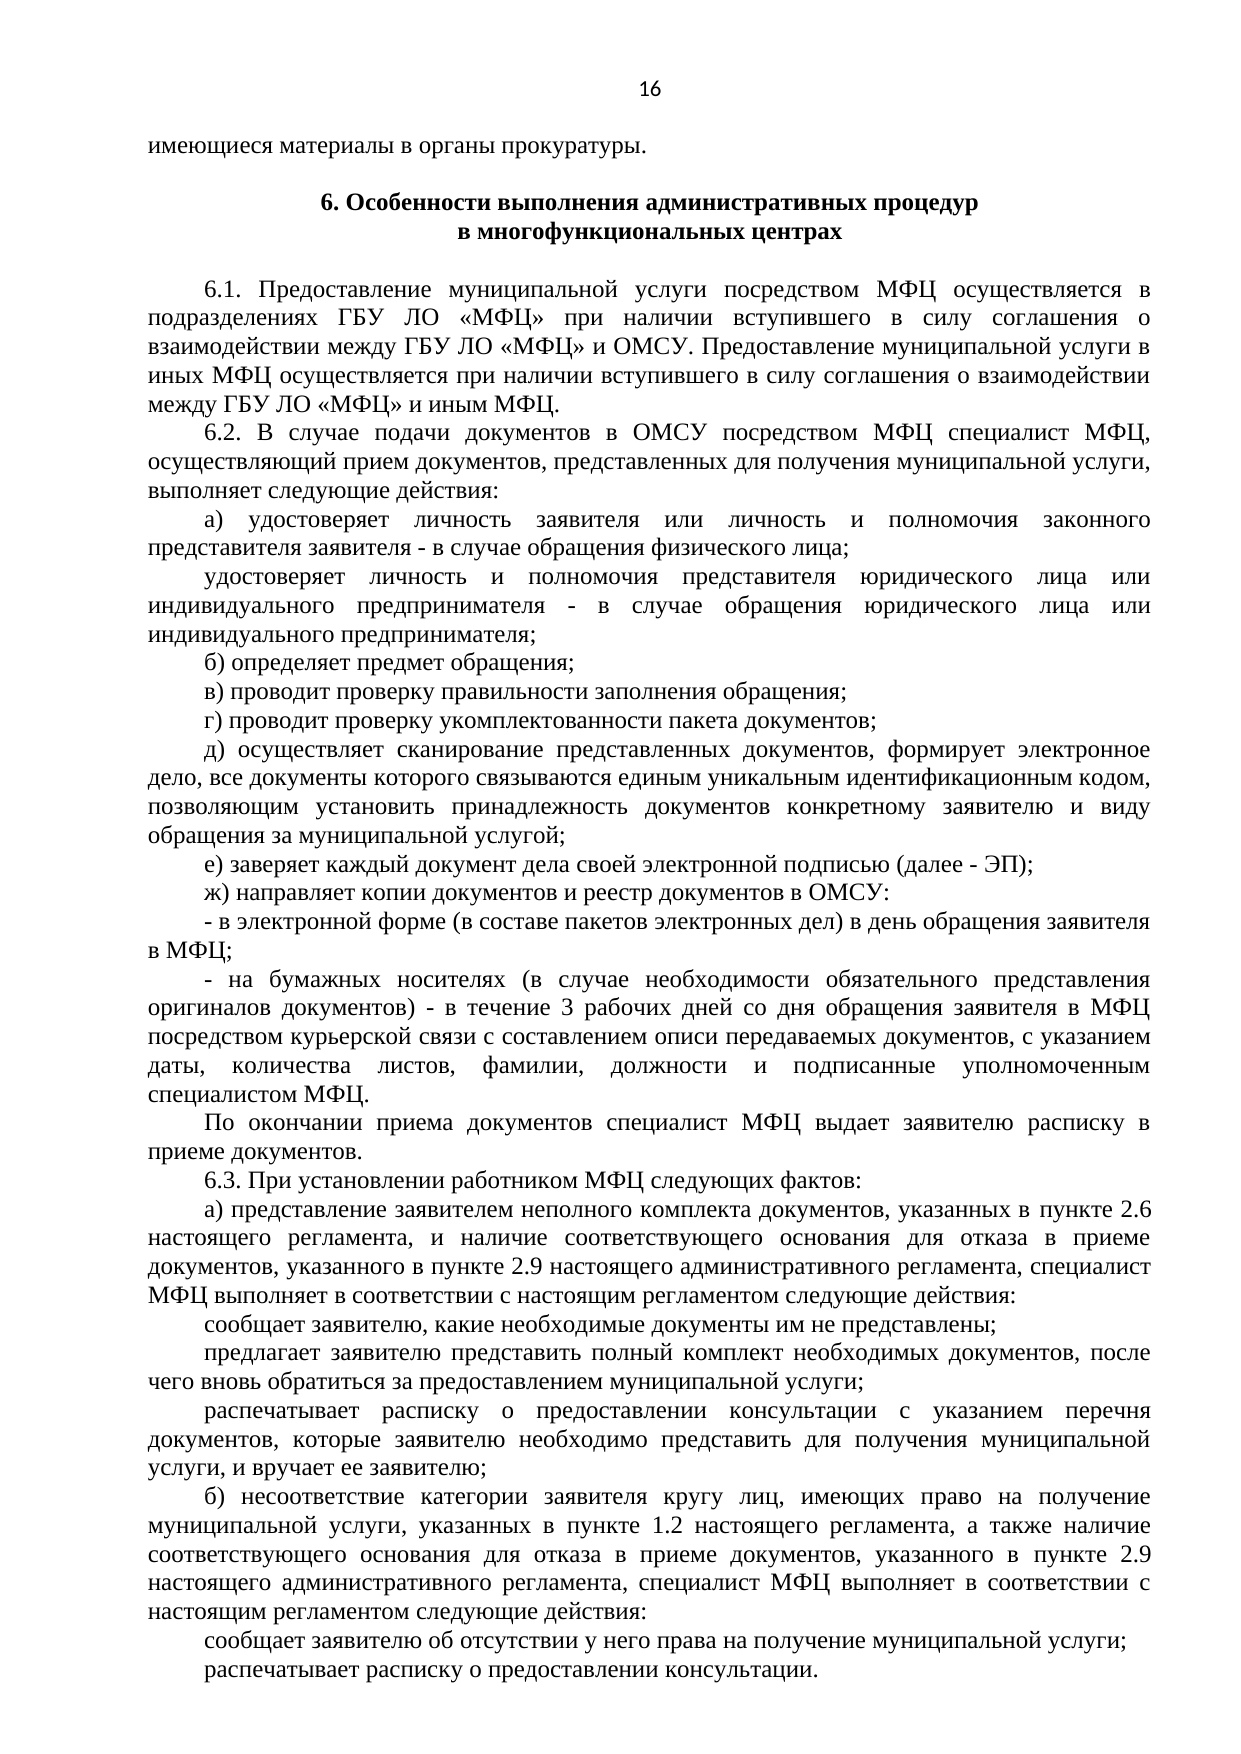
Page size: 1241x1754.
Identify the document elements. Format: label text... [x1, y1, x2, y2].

text предлагает заявителю представить полный комплект необходимых документов, после чего вновь обратиться за предоставлением муниципальной услуги; [148, 1337, 1152, 1395]
text 6.1. Предоставление муниципальной услуги посредством МФЦ осуществляется в подразделениях ГБУ ЛО «МФЦ» при наличии вступившего в силу соглашения о взаимодействии между ГБУ ЛО «МФЦ» и ОМСУ. Предоставление муниципальной услуги в иных МФЦ осуществляется при наличии вступившего в силу соглашения о взаимодействии между ГБУ ЛО «МФЦ» и иным МФЦ. [148, 274, 1152, 417]
text а) представление заявителем неполного комплекта документов, указанных в пункте 2.6 настоящего регламента, и наличие соответствующего основания для отказа в приеме документов, указанного в пункте 2.9 настоящего административного регламента, специалист МФЦ выполняет в соответствии с настоящим регламентом следующие действия: [148, 1194, 1152, 1309]
text 6. Особенности выполнения административных процедур [148, 187, 1152, 216]
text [148, 130, 1152, 159]
text г) проводит проверку укомплектованности пакета документов; [148, 705, 1152, 734]
text - на бумажных носителях (в случае необходимости обязательного представления оригиналов документов) - в течение 3 рабочих дней со дня обращения заявителя в МФЦ посредством курьерской связи с составлением описи передаваемых документов, с указанием даты, количества листов, фамилии, должности и подписанные уполномоченным специалистом МФЦ. [148, 964, 1152, 1107]
text е) заверяет каждый документ дела своей электронной подписью (далее - ЭП); [148, 849, 1152, 877]
text в многофункциональных центрах [148, 216, 1152, 245]
text По окончании приема документов специалист МФЦ выдает заявителю расписку в приеме документов. [148, 1107, 1152, 1165]
text 6.3. При установлении работником МФЦ следующих фактов: [148, 1165, 1152, 1194]
text ж) направляет копии документов и реестр документов в ОМСУ: [148, 877, 1152, 906]
text д) осуществляет сканирование представленных документов, формирует электронное дело, все документы которого связываются единым уникальным идентификационным кодом, позволяющим установить принадлежность документов конкретному заявителю и виду обращения за муниципальной услугой; [148, 734, 1152, 849]
text удостоверяет личность и полномочия представителя юридического лица или индивидуального предпринимателя - в случае обращения юридического лица или индивидуального предпринимателя; [148, 561, 1152, 647]
text а) удостоверяет личность заявителя или личность и полномочия законного представителя заявителя - в случае обращения физического лица; [148, 504, 1152, 561]
text сообщает заявителю об отсутствии у него права на получение муниципальной услуги; [148, 1625, 1152, 1654]
text распечатывает расписку о предоставлении консультации. [148, 1654, 1152, 1682]
text сообщает заявителю, какие необходимые документы им не представлены; [148, 1309, 1152, 1337]
text 6.2. В случае подачи документов в ОМСУ посредством МФЦ специалист МФЦ, осуществляющий прием документов, представленных для получения муниципальной услуги, выполняет следующие действия: [148, 417, 1152, 504]
text б) определяет предмет обращения; [148, 647, 1152, 676]
text в) проводит проверку правильности заполнения обращения; [148, 676, 1152, 705]
text распечатывает расписку о предоставлении консультации с указанием перечня документов, которые заявителю необходимо представить для получения муниципальной услуги, и вручает ее заявителю; [148, 1395, 1152, 1481]
text б) несоответствие категории заявителя кругу лиц, имеющих право на получение муниципальной услуги, указанных в пункте 1.2 настоящего регламента, а также наличие соответствующего основания для отказа в приеме документов, указанного в пункте 2.9 настоящего административного регламента, специалист МФЦ выполняет в соответствии с настоящим регламентом следующие действия: [148, 1481, 1152, 1625]
text - в электронной форме (в составе пакетов электронных дел) в день обращения заявителя в МФЦ; [148, 906, 1152, 964]
